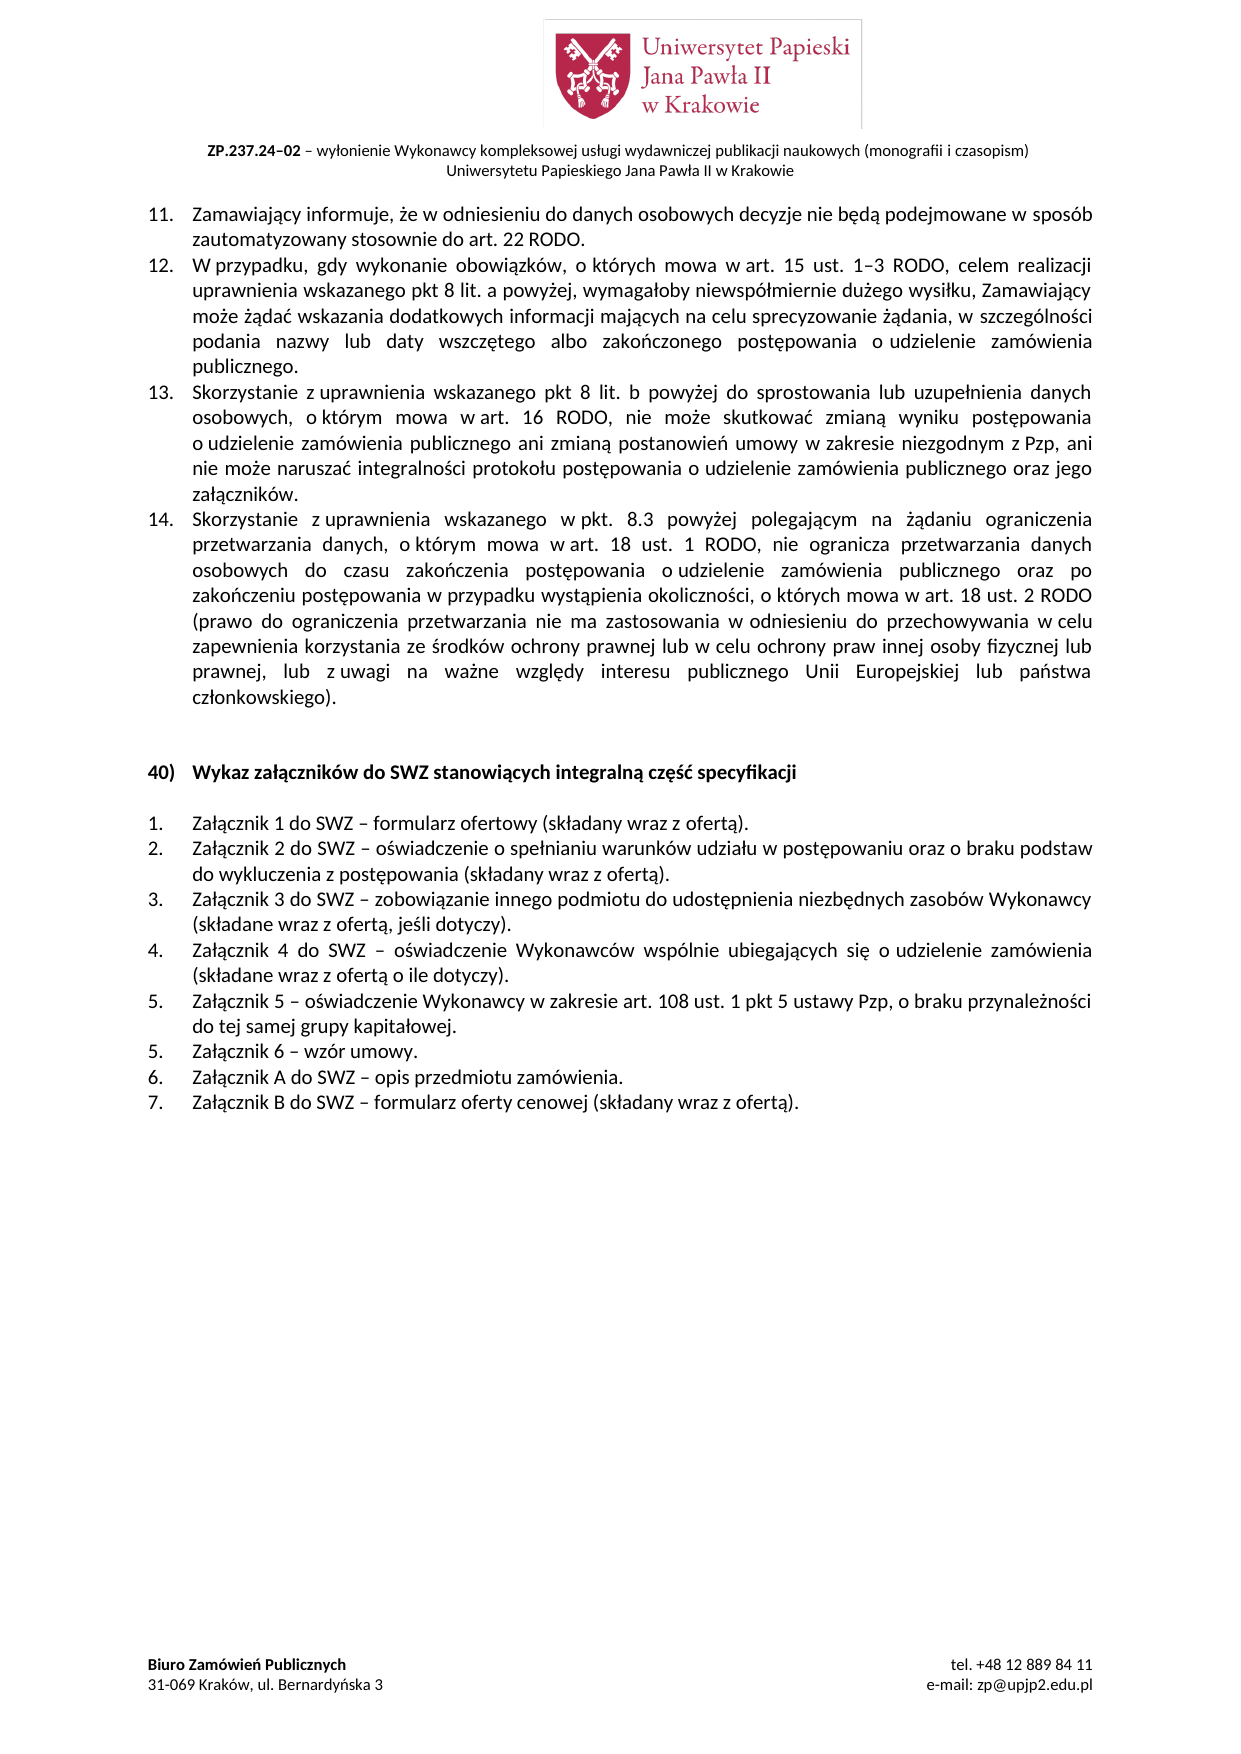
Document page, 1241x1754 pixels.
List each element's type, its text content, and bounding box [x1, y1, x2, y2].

list 3. Załącznik 3 do SWZ – zobowiązanie innego podmiotu do udostępnienia niezbędnych zasobów Wykonawcy (składane wraz z ofertą, jeśli dotyczy). [148, 886, 1092, 937]
list 12. W przypadku, gdy wykonanie obowiązków, o których mowa w art. 15 ust. 1–3 RODO, celem realizacji uprawnienia wskazanego pkt 8 lit. a powyżej, wymagałoby niewspółmiernie dużego wysiłku, Zamawiający może żądać wskazania dodatkowych informacji mających na celu sprecyzowanie żądania, w szczególności podania nazwy lub daty wszczętego albo zakończonego postępowania o udzielenie zamówienia publicznego. [148, 252, 1092, 379]
list 1. Załącznik 1 do SWZ – formularz ofertowy (składany wraz z ofertą). [148, 810, 1092, 835]
list 11. Zamawiający informuje, że w odniesieniu do danych osobowych decyzje nie będą podejmowane w sposób zautomatyzowany stosownie do art. 22 RODO. [148, 201, 1092, 252]
list 6. Załącznik A do SWZ – opis przedmiotu zamówienia. [148, 1064, 1092, 1089]
subtitle 40) Wykaz załączników do SWZ stanowiących integralną część specyfikacji [148, 759, 1092, 785]
list 13. Skorzystanie z uprawnienia wskazanego pkt 8 lit. b powyżej do sprostowania lub uzupełnienia danych osobowych, o którym mowa w art. 16 RODO, nie może skutkować zmianą wyniku postępowania o udzielenie zamówienia publicznego ani zmianą postanowień umowy w zakresie niezgodnym z Pzp, ani nie może naruszać integralności protokołu postępowania o udzielenie zamówienia publicznego oraz jego załączników. [148, 379, 1092, 506]
list 5. Załącznik 6 – wzór umowy. [148, 1039, 1092, 1064]
list 7. Załącznik B do SWZ – formularz oferty cenowej (składany wraz z ofertą). [148, 1089, 1092, 1115]
list 14. Skorzystanie z uprawnienia wskazanego w pkt. 8.3 powyżej polegającym na żądaniu ograniczenia przetwarzania danych, o którym mowa w art. 18 ust. 1 RODO, nie ogranicza przetwarzania danych osobowych do czasu zakończenia postępowania o udzielenie zamówienia publicznego oraz po zakończeniu postępowania w przypadku wystąpienia okoliczności, o których mowa w art. 18 ust. 2 RODO (prawo do ograniczenia przetwarzania nie ma zastosowania w odniesieniu do przechowywania w celu zapewnienia korzystania ze środków ochrony prawnej lub w celu ochrony praw innej osoby fizycznej lub prawnej, lub z uwagi na ważne względy interesu publicznego Unii Europejskiej lub państwa członkowskiego). [148, 506, 1092, 709]
list 2. Załącznik 2 do SWZ – oświadczenie o spełnianiu warunków udziału w postępowaniu oraz o braku podstaw do wykluczenia z postępowania (składany wraz z ofertą). [148, 835, 1092, 886]
list 5. Załącznik 5 – oświadczenie Wykonawcy w zakresie art. 108 ust. 1 pkt 5 ustawy Pzp, o braku przynależności do tej samej grupy kapitałowej. [148, 988, 1092, 1039]
list 4. Załącznik 4 do SWZ – oświadczenie Wykonawców wspólnie ubiegających się o udzielenie zamówienia (składane wraz z ofertą o ile dotyczy). [148, 937, 1092, 988]
